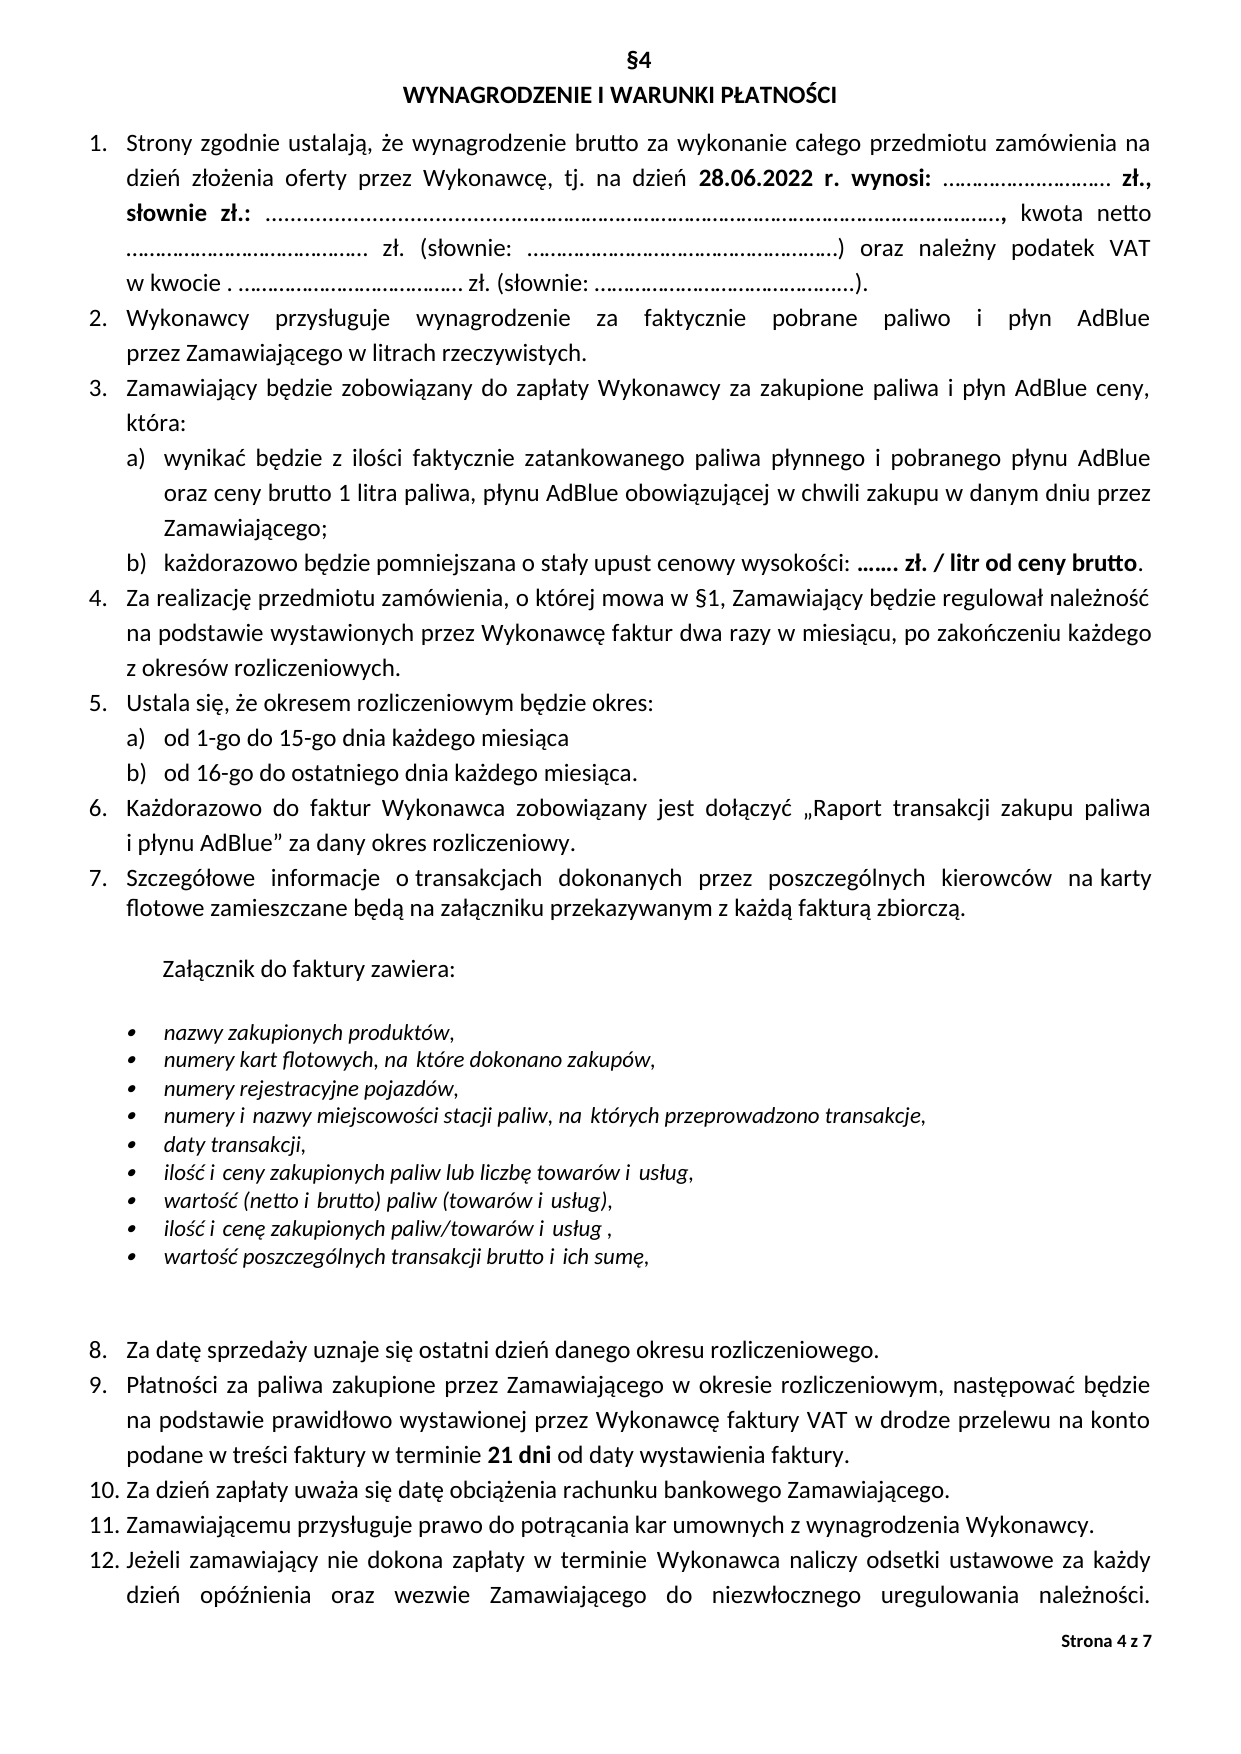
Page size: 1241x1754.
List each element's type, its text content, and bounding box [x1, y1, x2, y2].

list ilość i cenę zakupionych paliw/towarów i usług , [126, 1214, 1152, 1242]
list numery kart flotowych, na które dokonano zakupów, [126, 1046, 1152, 1074]
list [89, 1544, 1152, 1609]
list Wykonawcy przysługuje wynagrodzenie za faktycznie pobrane paliwo i płyn AdBlue przez Zamawiającego w litrach rzeczywistych. [89, 302, 1152, 367]
list od 1-go do 15-go dnia każdego miesiąca [126, 722, 1152, 752]
list Płatności za paliwa zakupione przez Zamawiającego w okresie rozliczeniowym, następować będzie na podstawie prawidłowo wystawionej przez Wykonawcę faktury VAT w drodze przelewu na konto podane w treści faktury w terminie 21 dni od daty wystawienia faktury. [89, 1369, 1152, 1469]
list §4 [126, 44, 1152, 75]
list wartość (netto i brutto) paliw (towarów i usług), [126, 1186, 1152, 1214]
list Każdorazowo do faktur Wykonawca zobowiązany jest dołączyć „Raport transakcji zakupu paliwa i płynu AdBlue” za dany okres rozliczeniowy. [89, 792, 1152, 857]
list Strony zgodnie ustalają, że wynagrodzenie brutto za wykonanie całego przedmiotu zamówienia na dzień złożenia oferty przez Wykonawcę, tj. na dzień 28.06.2022 r. wynosi: ……………..………… zł., słownie zł.: ........................................…………………………………………………………………………, kwota netto …………………………………… zł. (słownie: ………………………………………………) oraz należny podatek VAT w kwocie . ………………………………… zł. (słownie: ……………………………………...). [89, 127, 1152, 297]
list każdorazowo będzie pomniejszana o stały upust cenowy wysokości: ……. zł. / litr od ceny brutto. [126, 547, 1152, 577]
text Załącznik do faktury zawiera: [162, 953, 1152, 984]
list Ustala się, że okresem rozliczeniowym będzie okres: [89, 687, 1152, 717]
list numery i nazwy miejscowości stacji paliw, na których przeprowadzono transakcje, [126, 1102, 1152, 1130]
list ilość i ceny zakupionych paliw lub liczbę towarów i usług, [126, 1158, 1152, 1186]
list daty transakcji, [126, 1130, 1152, 1158]
list wartość poszczególnych transakcji brutto i ich sumę, [126, 1242, 1152, 1270]
list wynikać będzie z ilości faktycznie zatankowanego paliwa płynnego i pobranego płynu AdBlue oraz ceny brutto 1 litra paliwa, płynu AdBlue obowiązującej w chwili zakupu w danym dniu przez Zamawiającego; [126, 442, 1152, 542]
list Zamawiającemu przysługuje prawo do potrącania kar umownych z wynagrodzenia Wykonawcy. [89, 1509, 1152, 1539]
list Zamawiający będzie zobowiązany do zapłaty Wykonawcy za zakupione paliwa i płyn AdBlue ceny, która: [89, 372, 1152, 437]
list Za datę sprzedaży uznaje się ostatni dzień danego okresu rozliczeniowego. [89, 1334, 1152, 1364]
list od 16-go do ostatniego dnia każdego miesiąca. [126, 757, 1152, 787]
list Szczegółowe informacje o transakcjach dokonanych przez poszczególnych kierowców na karty flotowe zamieszczane będą na załączniku przekazywanym z każdą fakturą zbiorczą. [89, 862, 1152, 923]
list Za dzień zapłaty uważa się datę obciążenia rachunku bankowego Zamawiającego. [89, 1474, 1152, 1504]
list Za realizację przedmiotu zamówienia, o której mowa w §1, Zamawiający będzie regulował należność na podstawie wystawionych przez Wykonawcę faktur dwa razy w miesiącu, po zakończeniu każdego z okresów rozliczeniowych. [89, 582, 1152, 682]
text WYNAGRODZENIE I WARUNKI PŁATNOŚCI [89, 79, 1152, 110]
list numery rejestracyjne pojazdów, [126, 1074, 1152, 1102]
list nazwy zakupionych produktów, [126, 1018, 1152, 1046]
